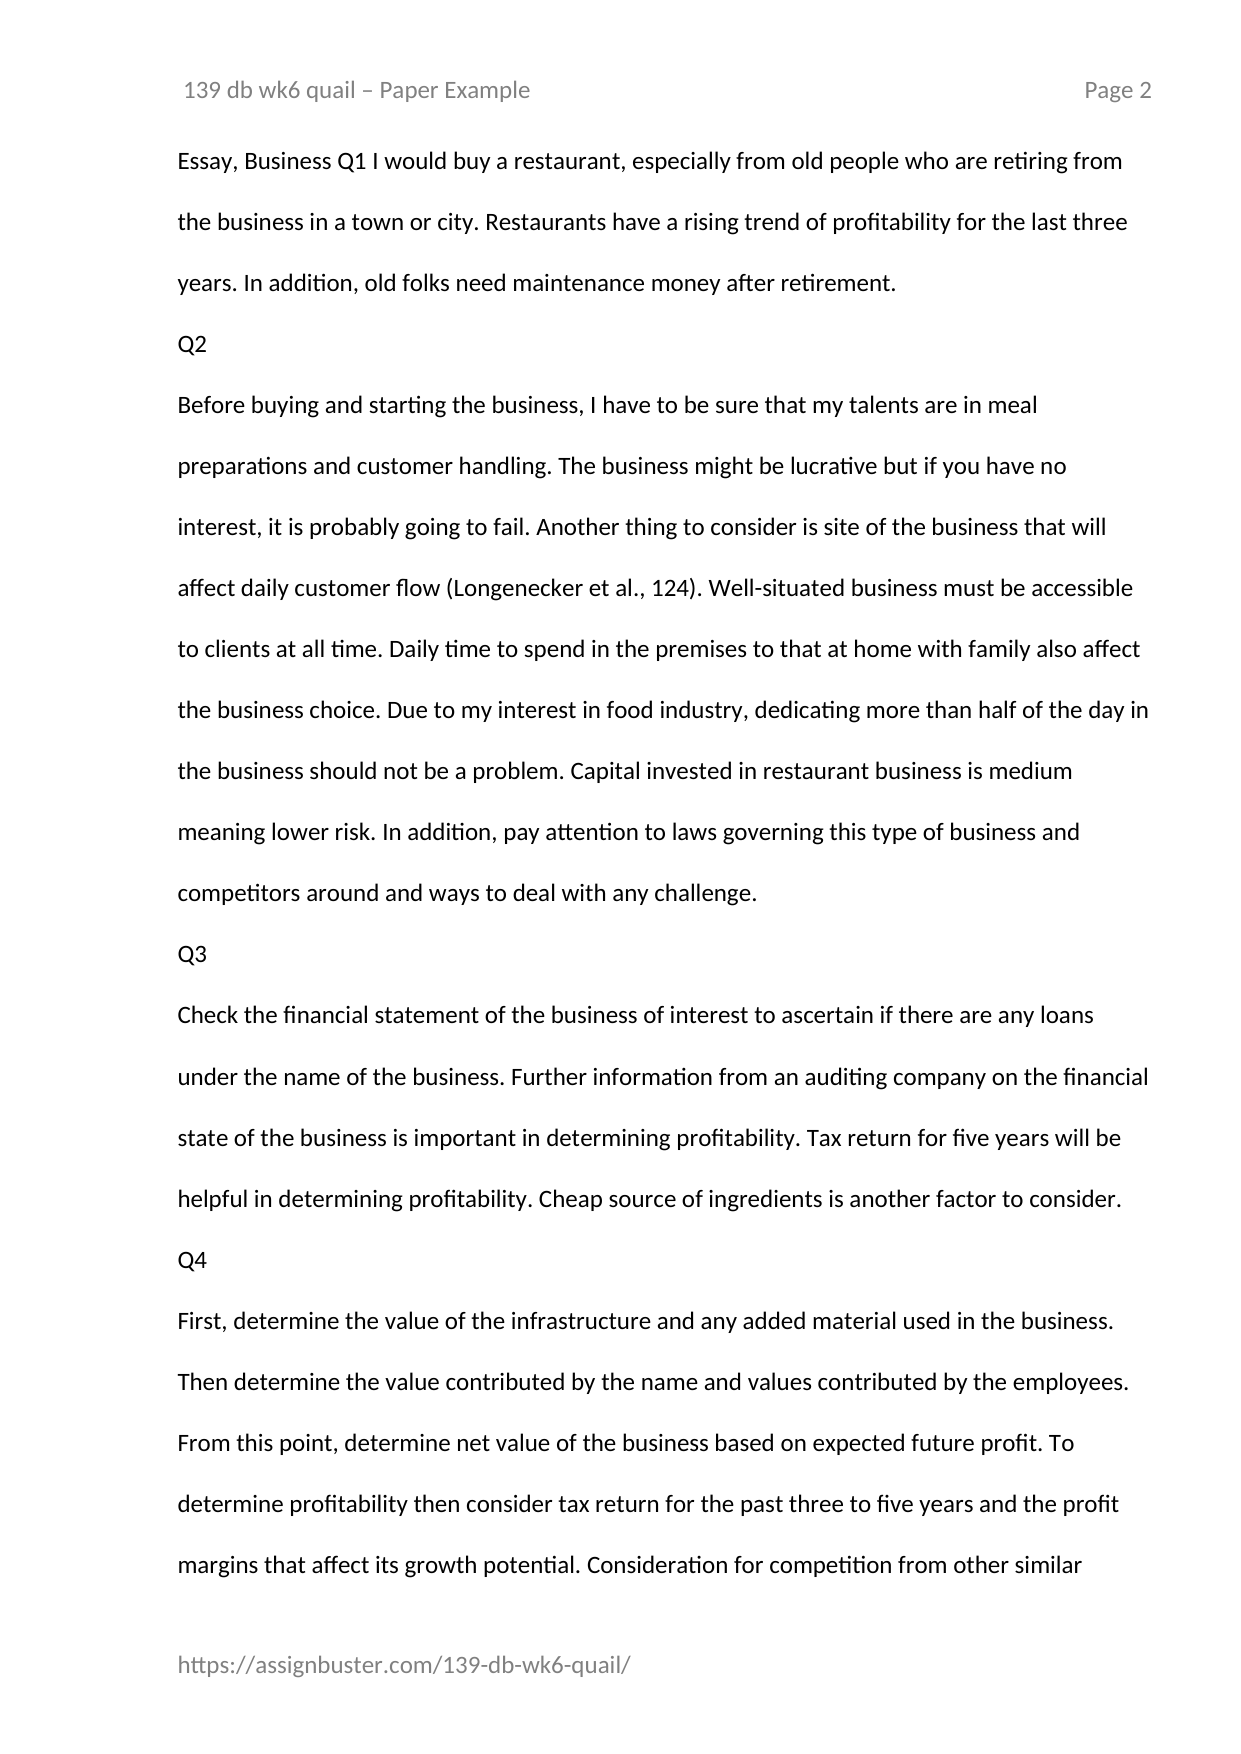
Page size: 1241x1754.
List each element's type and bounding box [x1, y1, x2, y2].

text [177, 145, 1152, 1579]
